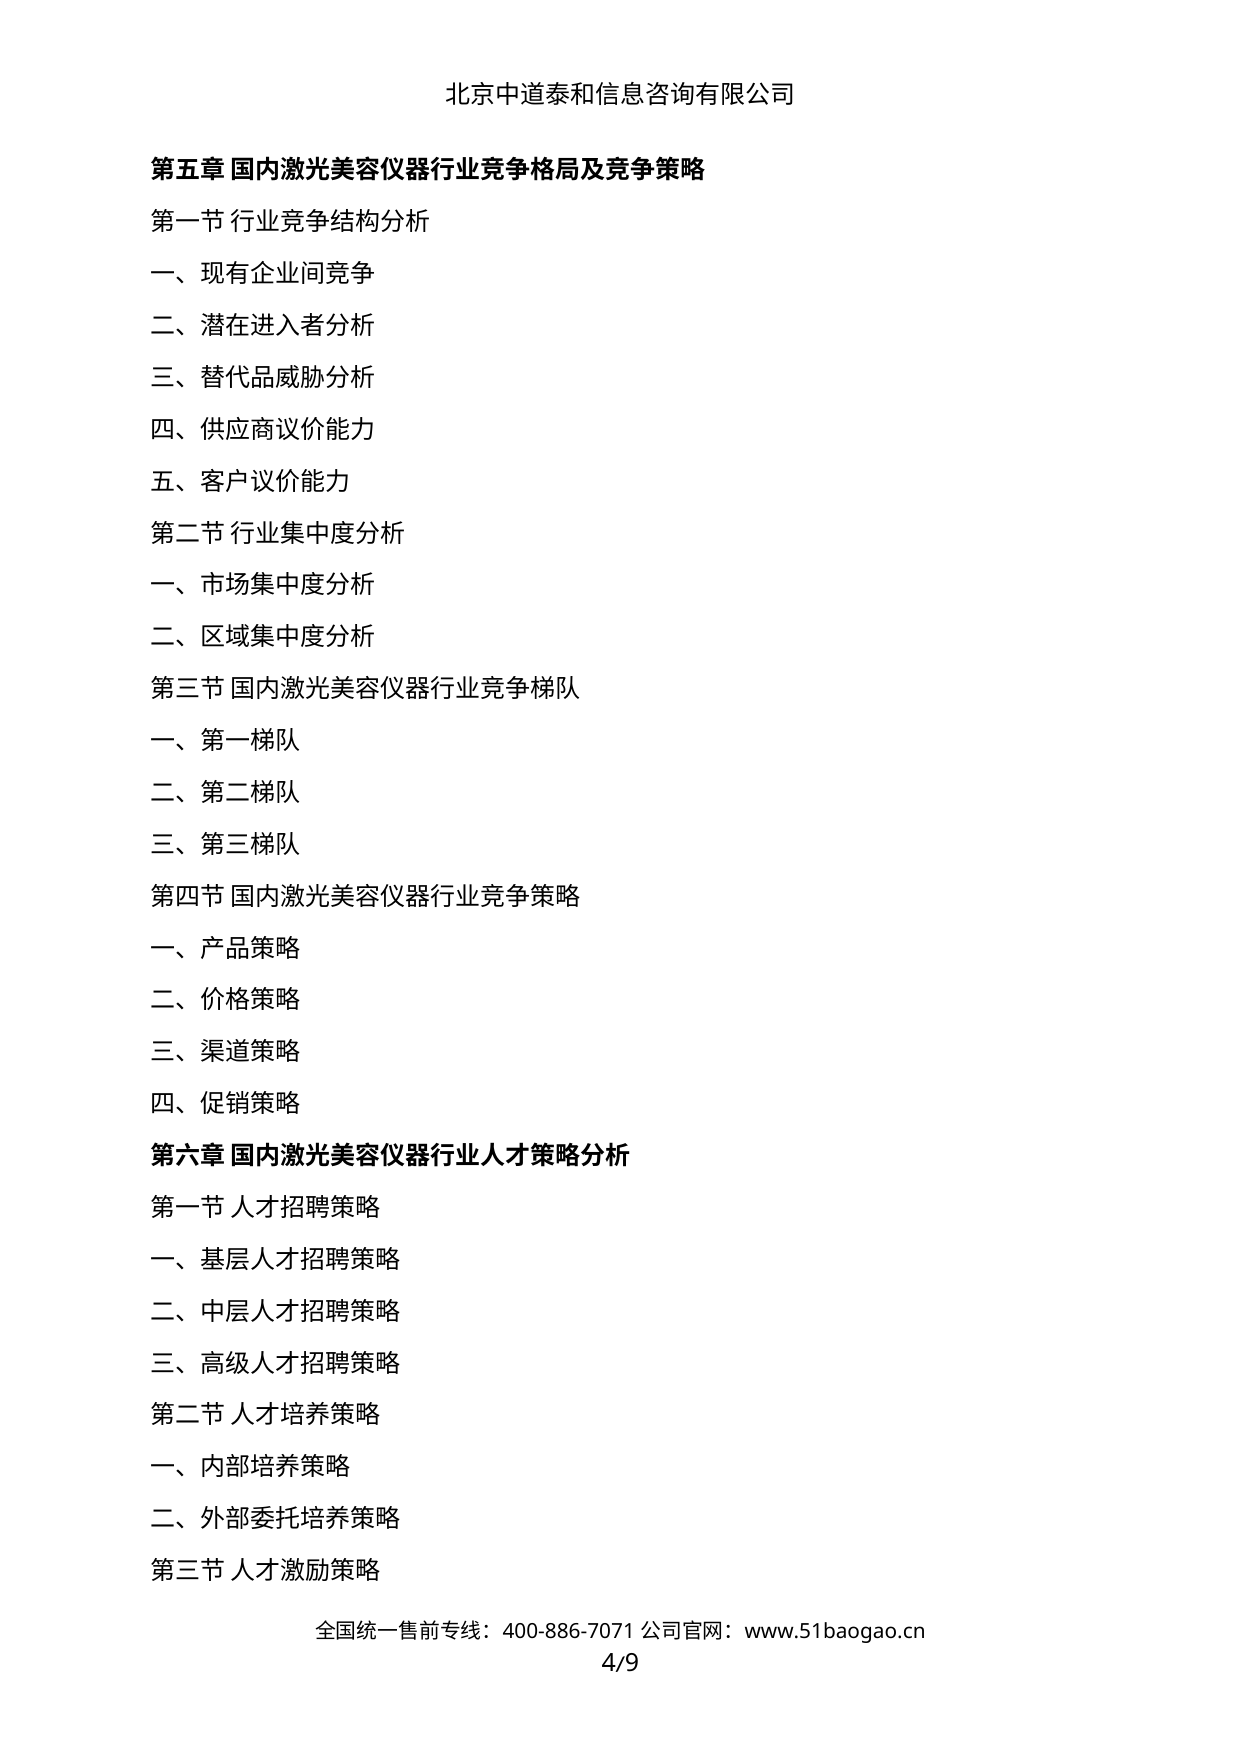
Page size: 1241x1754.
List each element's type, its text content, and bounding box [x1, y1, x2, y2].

text 第一节 人才招聘策略 [150, 1187, 1090, 1224]
text 二、潜在进入者分析 [150, 306, 1090, 342]
text 五、客户议价能力 [150, 461, 1090, 497]
text 二、价格策略 [150, 980, 1090, 1016]
text 第一节 行业竞争结构分析 [150, 202, 1090, 238]
text 一、市场集中度分析 [150, 565, 1090, 601]
text 第五章 国内激光美容仪器行业竞争格局及竞争策略 [150, 150, 1090, 186]
text 一、基层人才招聘策略 [150, 1239, 1090, 1276]
text 三、高级人才招聘策略 [150, 1343, 1090, 1379]
text 二、中层人才招聘策略 [150, 1291, 1090, 1327]
text 第二节 人才培养策略 [150, 1395, 1090, 1431]
text 二、外部委托培养策略 [150, 1499, 1090, 1535]
text 三、渠道策略 [150, 1032, 1090, 1068]
text 三、第三梯队 [150, 824, 1090, 861]
text 四、供应商议价能力 [150, 409, 1090, 446]
text 第三节 国内激光美容仪器行业竞争梯队 [150, 669, 1090, 705]
text 第四节 国内激光美容仪器行业竞争策略 [150, 876, 1090, 912]
text 二、第二梯队 [150, 772, 1090, 809]
text 一、内部培养策略 [150, 1447, 1090, 1483]
text 第六章 国内激光美容仪器行业人才策略分析 [150, 1136, 1090, 1172]
text 二、区域集中度分析 [150, 617, 1090, 653]
text 三、替代品威胁分析 [150, 357, 1090, 394]
text 一、产品策略 [150, 928, 1090, 964]
text 四、促销策略 [150, 1084, 1090, 1120]
text 第二节 行业集中度分析 [150, 513, 1090, 549]
text 一、第一梯队 [150, 721, 1090, 757]
text 一、现有企业间竞争 [150, 254, 1090, 290]
text 第三节 人才激励策略 [150, 1551, 1090, 1587]
